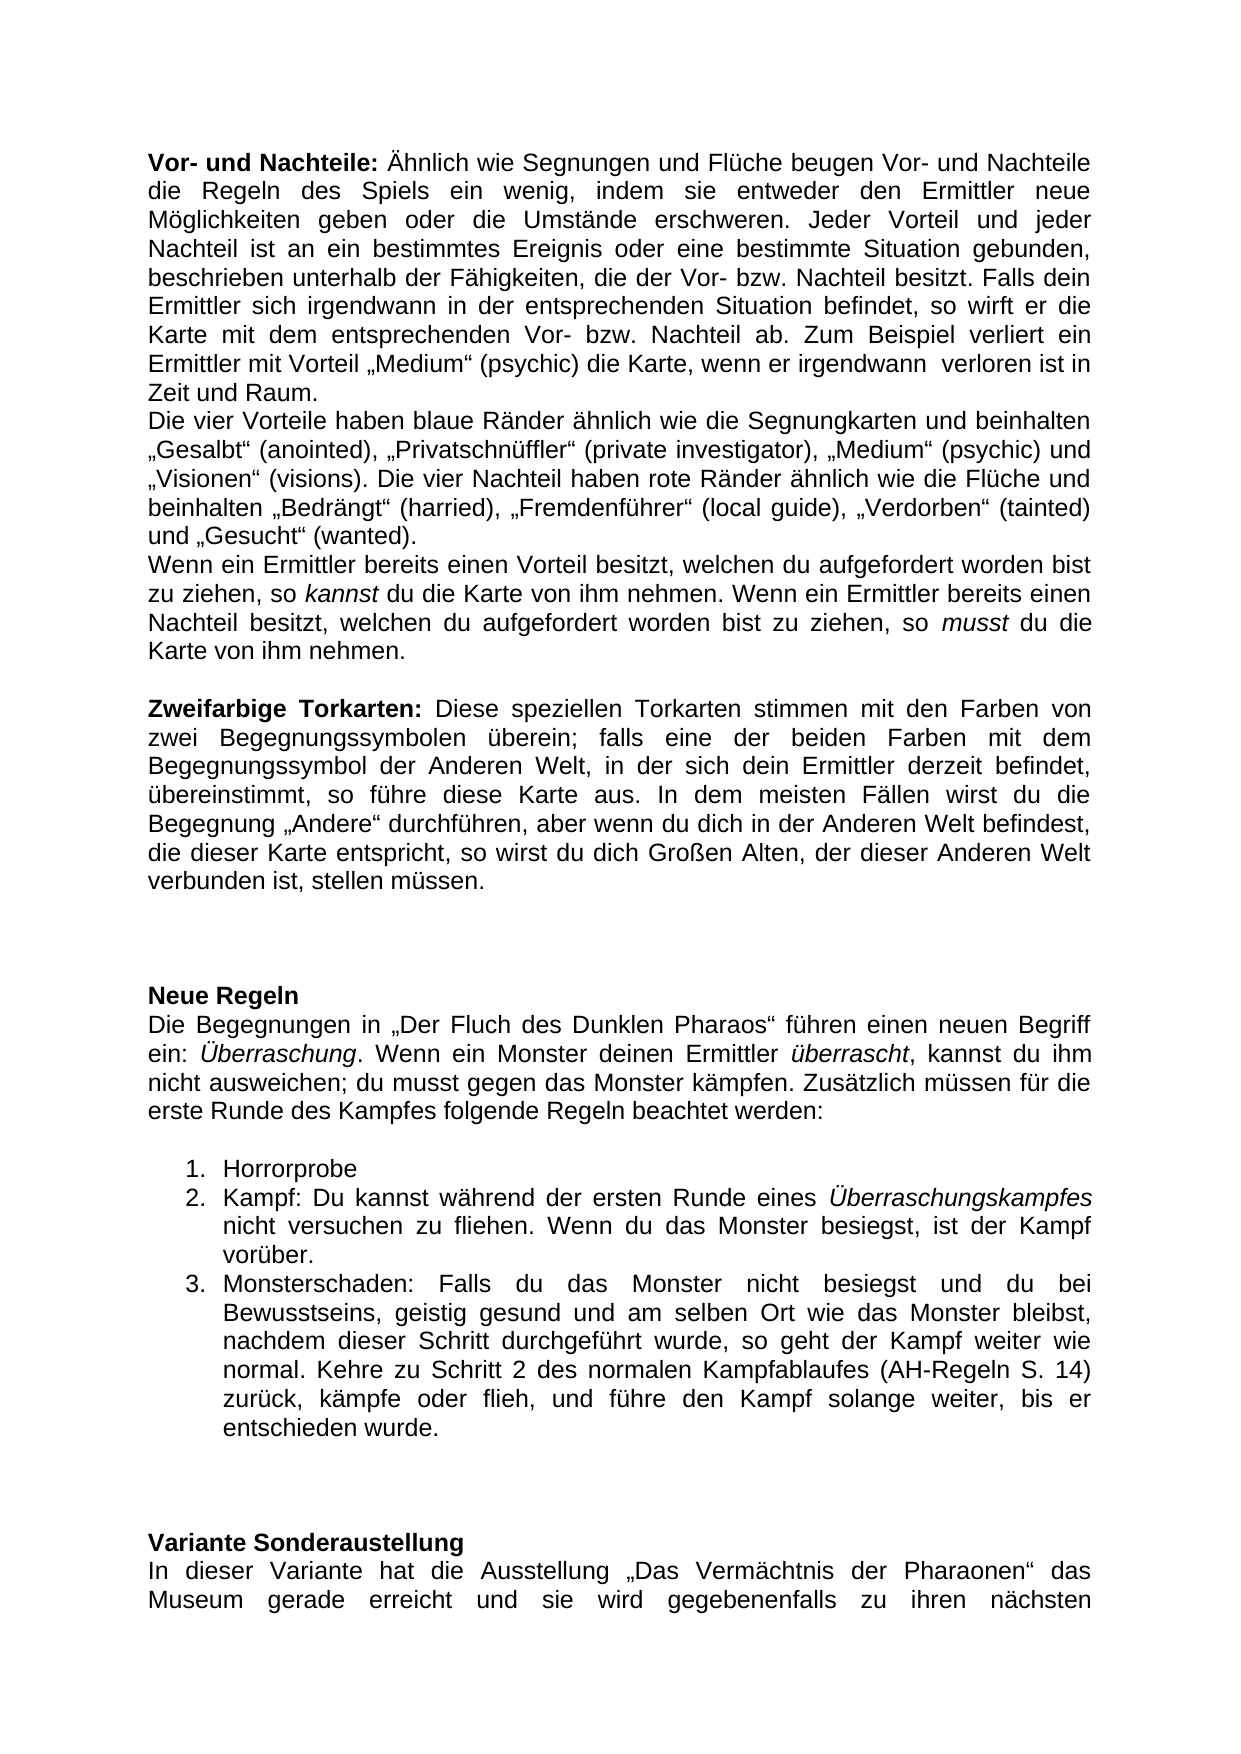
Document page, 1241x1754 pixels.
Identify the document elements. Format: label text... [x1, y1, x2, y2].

text Variante Sonderaustellung [148, 1528, 1093, 1556]
list Monsterschaden: Falls du das Monster nicht besiegst und du bei Bewusstseins, geistig gesund und am selben Ort wie das Monster bleibst, nachdem dieser Schritt durchgeführt wurde, so geht der Kampf weiter wie normal. Kehre zu Schritt 2 des normalen Kampfablaufes (AH-Regeln S. 14) zurück, kämpfe oder flieh, und führe den Kampf solange weiter, bis er entschieden wurde. [185, 1269, 1093, 1441]
text Neue Regeln [148, 981, 1093, 1010]
list Horrorprobe [185, 1154, 1093, 1183]
list Kampf: Du kannst während der ersten Runde eines Überraschungskampfes nicht versuchen zu fliehen. Wenn du das Monster besiegst, ist der Kampf vorüber. [185, 1183, 1093, 1269]
text Die Begegnungen in „Der Fluch des Dunklen Pharaos“ führen einen neuen Begriff ein: Überraschung. Wenn ein Monster deinen Ermittler überrascht, kannst du ihm nicht ausweichen; du musst gegen das Monster kämpfen. Zusätzlich müssen für die erste Runde des Kampfes folgende Regeln beachtet werden: [148, 1010, 1093, 1125]
text Vor- und Nachteile: Ähnlich wie Segnungen und Flüche beugen Vor- und Nachteile die Regeln des Spiels ein wenig, indem sie entweder den Ermittler neue Möglichkeiten geben oder die Umstände erschweren. Jeder Vorteil und jeder Nachteil ist an ein bestimmtes Ereignis oder eine bestimmte Situation gebunden, beschrieben unterhalb der Fähigkeiten, die der Vor- bzw. Nachteil besitzt. Falls dein Ermittler sich irgendwann in der entsprechenden Situation befindet, so wirft er die Karte mit dem entsprechenden Vor- bzw. Nachteil ab. Zum Beispiel verliert ein Ermittler mit Vorteil „Medium“ (psychic) die Karte, wenn er irgendwann verloren ist in Zeit und Raum. [148, 148, 1093, 406]
text Die vier Vorteile haben blaue Ränder ähnlich wie die Segnungkarten und beinhalten „Gesalbt“ (anointed), „Privatschnüffler“ (private investigator), „Medium“ (psychic) und „Visionen“ (visions). Die vier Nachteil haben rote Ränder ähnlich wie die Flüche und beinhalten „Bedrängt“ (harried), „Fremdenführer“ (local guide), „Verdorben“ (tainted) und „Gesucht“ (wanted). [148, 406, 1093, 550]
text Zweifarbige Torkarten: Diese speziellen Torkarten stimmen mit den Farben von zwei Begegnungssymbolen überein; falls eine der beiden Farben mit dem Begegnungssymbol der Anderen Welt, in der sich dein Ermittler derzeit befindet, übereinstimmt, so führe diese Karte aus. In dem meisten Fällen wirst du die Begegnung „Andere“ durchführen, aber wenn du dich in der Anderen Welt befindest, die dieser Karte entspricht, so wirst du dich Großen Alten, der dieser Anderen Welt verbunden ist, stellen müssen. [148, 694, 1093, 895]
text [148, 1556, 1093, 1614]
text Wenn ein Ermittler bereits einen Vorteil besitzt, welchen du aufgefordert worden bist zu ziehen, so kannst du die Karte von ihm nehmen. Wenn ein Ermittler bereits einen Nachteil besitzt, welchen du aufgefordert worden bist zu ziehen, so musst du die Karte von ihm nehmen. [148, 550, 1093, 665]
